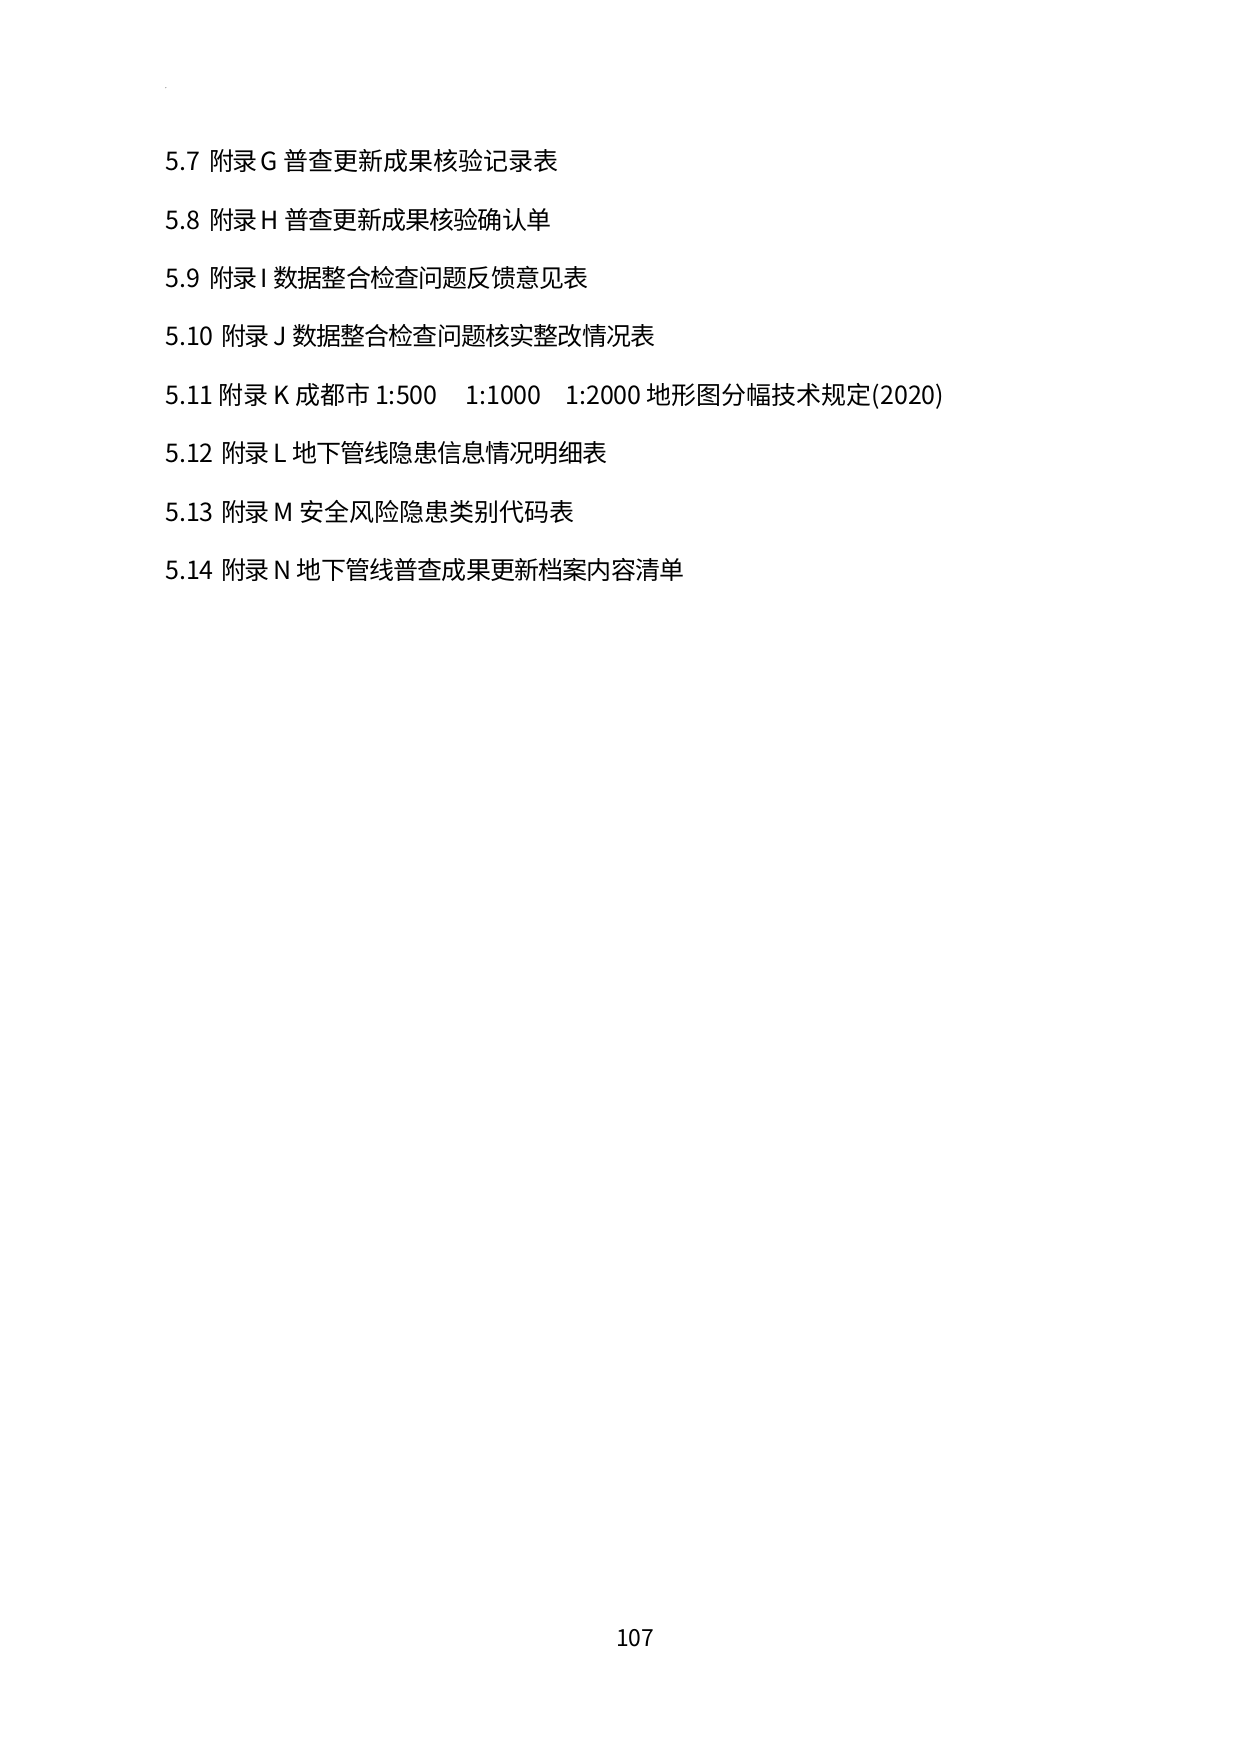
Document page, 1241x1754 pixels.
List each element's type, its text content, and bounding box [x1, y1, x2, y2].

list 附录 J 数据整合检查问题核实整改情况表 [165, 317, 1157, 353]
list 附录 N 地下管线普查成果更新档案内容清单 [165, 550, 1157, 587]
list 附录 M 安全风险隐患类别代码表 [165, 492, 1157, 528]
text 5.11附录K成都市1:500 1:1000 1:2000地形图分幅技术规定(2020) [165, 375, 1157, 411]
list 附录 H 普查更新成果核验确认单 [165, 200, 1157, 236]
list 附录 L 地下管线隐患信息情况明细表 [165, 434, 1157, 470]
list 附录 G 普查更新成果核验记录表 [165, 142, 1157, 178]
list 附录 I 数据整合检查问题反馈意见表 [165, 258, 1157, 295]
